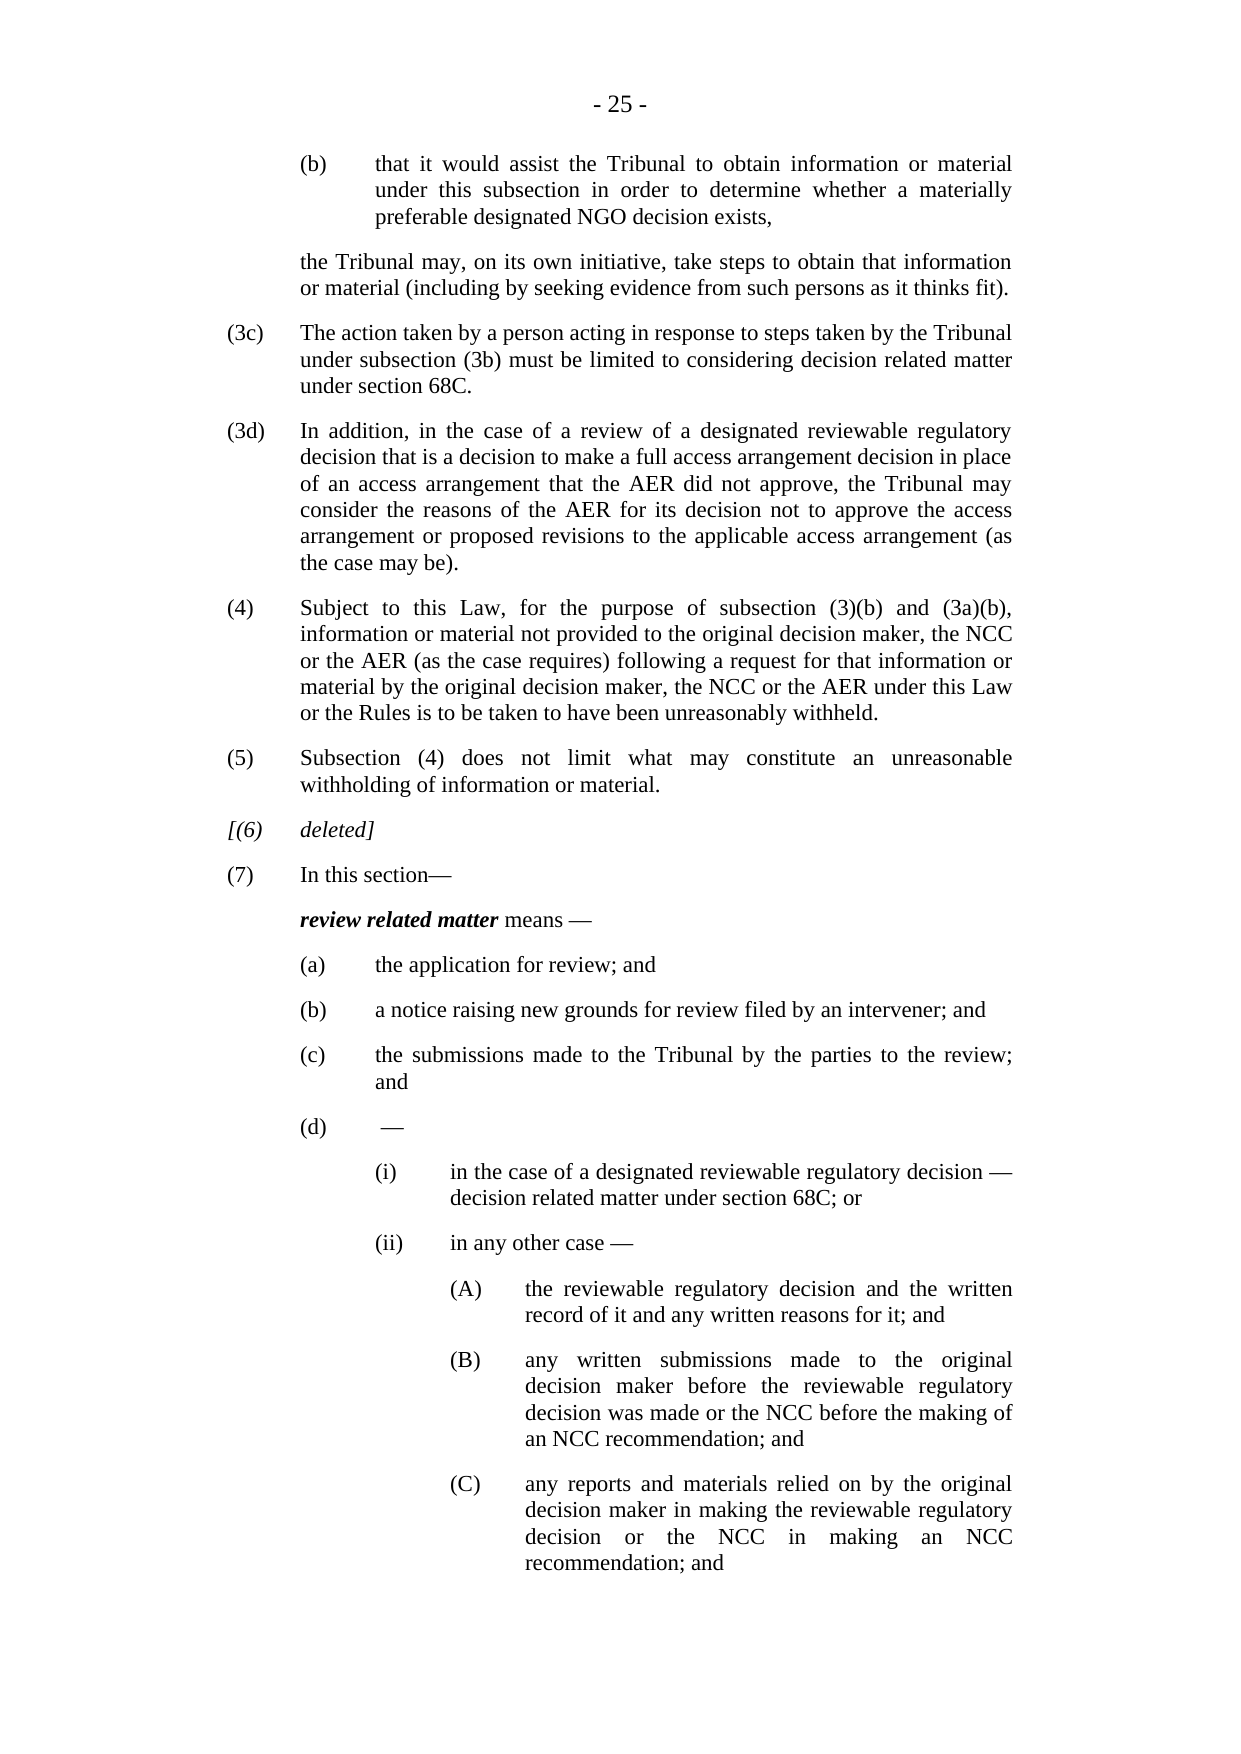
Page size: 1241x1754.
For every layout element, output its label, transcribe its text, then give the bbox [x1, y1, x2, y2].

text (C) any reports and materials relied on by the original decision maker in making the reviewable regulatory decision or the NCC in making an NCC recommendation; and [450, 1470, 1013, 1576]
text (c) the submissions made to the Tribunal by the parties to the review; and [300, 1041, 1013, 1094]
text review related matter means — [300, 906, 1013, 932]
text [(6) deleted] [227, 816, 1013, 842]
text (b) that it would assist the Tribunal to obtain information or material under this subsection in order to determine whether a materially preferable designated NGO decision exists, [300, 150, 1013, 229]
text (7) In this section— [227, 861, 1013, 887]
text the Tribunal may, on its own initiative, take steps to obtain that information or material (including by seeking evidence from such persons as it thinks fit). [300, 248, 1013, 301]
text (i) in the case of a designated reviewable regulatory decision — decision related matter under section 68C; or [375, 1158, 1013, 1211]
text (b) a notice raising new grounds for review filed by an intervener; and [300, 996, 1013, 1023]
text (3d) In addition, in the case of a review of a designated reviewable regulatory decision that is a decision to make a full access arrangement decision in place of an access arrangement that the AER did not approve, the Tribunal may consider the reasons of the AER for its decision not to approve the access arrangement or proposed revisions to the applicable access arrangement (as the case may be). [227, 417, 1013, 575]
text (B) any written submissions made to the original decision maker before the reviewable regulatory decision was made or the NCC before the making of an NCC recommendation; and [450, 1346, 1013, 1451]
text (A) the reviewable regulatory decision and the written record of it and any written reasons for it; and [450, 1274, 1013, 1327]
text (4) Subject to this Law, for the purpose of subsection (3)(b) and (3a)(b), information or material not provided to the original decision maker, the NCC or the AER (as the case requires) following a request for that information or material by the original decision maker, the NCC or the AER under this Law or the Rules is to be taken to have been unreasonably withheld. [227, 594, 1013, 726]
text (a) the application for review; and [300, 951, 1013, 978]
text (d) — [300, 1113, 1013, 1139]
text (3c) The action taken by a person acting in response to steps taken by the Tribunal under subsection (3b) must be limited to considering decision related matter under section 68C. [227, 319, 1013, 398]
text (ii) in any other case — [375, 1229, 1013, 1256]
text (5) Subsection (4) does not limit what may constitute an unreasonable withholding of information or material. [227, 744, 1013, 797]
